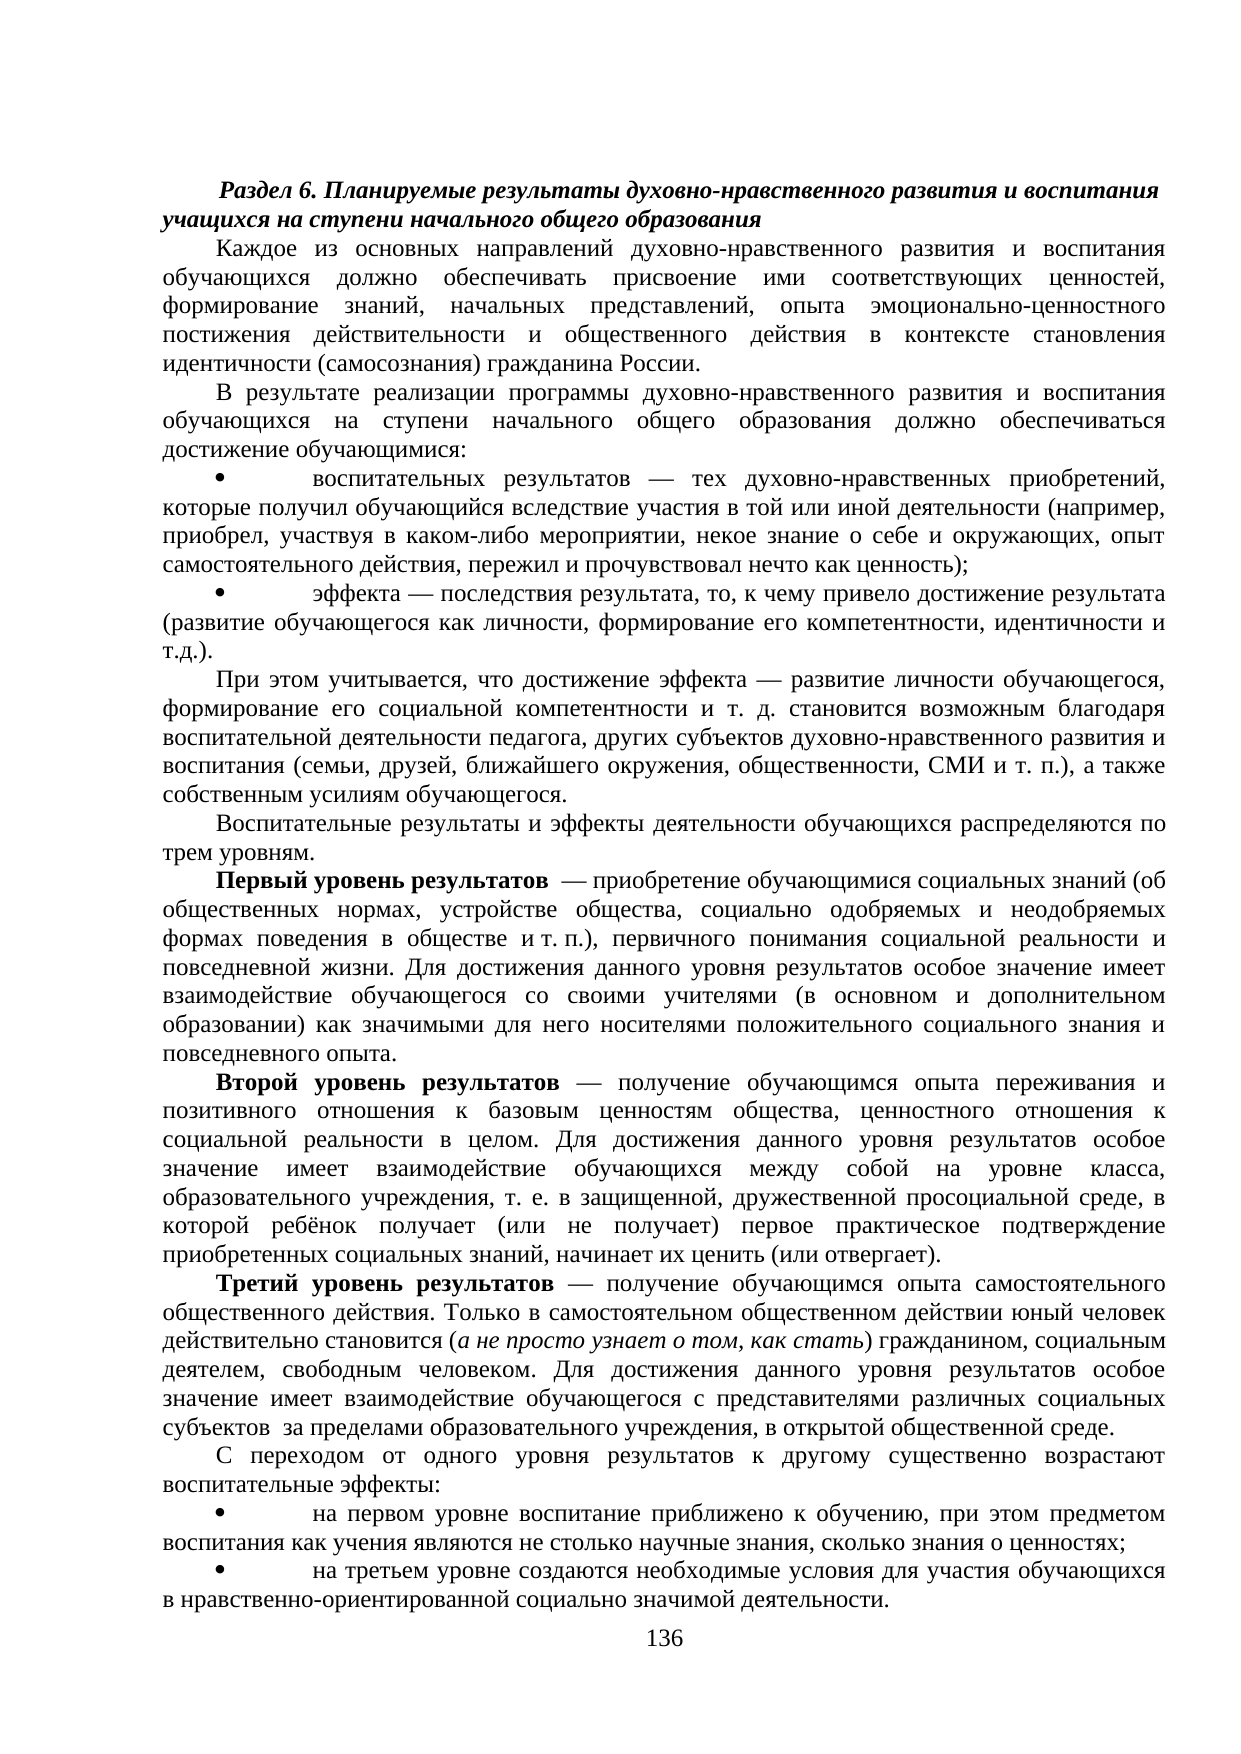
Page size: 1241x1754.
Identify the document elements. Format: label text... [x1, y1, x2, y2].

text В результате реализации программы духовно-нравственного развития и воспитания обучающихся на ступени начального общего образования должно обеспечиваться достижение обучающимися: [162, 377, 1166, 463]
text Первый уровень результатов — приобретение обучающимися социальных знаний (об общественных нормах, устройстве общества, социально одобряемых и неодобряемых формах поведения в обществе и т. п.), первичного понимания социальной реальности и повседневной жизни. Для достижения данного уровня результатов особое значение имеет взаимодействие обучающегося со своими учителями (в основном и дополнительном образовании) как значимыми для него носителями положительного социального знания и повседневного опыта. [162, 866, 1166, 1067]
list эффекта — последствия результата, то, к чему привело достижение результата (развитие обучающегося как личности, формирование его компетентности, идентичности и т.д.). [162, 578, 1166, 664]
text Каждое из основных направлений духовно-нравственного развития и воспитания обучающихся должно обеспечивать присвоение ими соответствующих ценностей, формирование знаний, начальных представлений, опыта эмоционально-ценностного постижения действительности и общественного действия в контексте становления идентичности (самосознания) гражданина России. [162, 233, 1166, 377]
list на третьем уровне создаются необходимые условия для участия обучающихся в нравственно-ориентированной социально значимой деятельности. [162, 1556, 1166, 1613]
list на первом уровне воспитание приближено к обучению, при этом предметом воспитания как учения являются не столько научные знания, сколько знания о ценностях; [162, 1498, 1166, 1556]
text Третий уровень результатов — получение обучающимся опыта самостоятельного общественного действия. Только в самостоятельном общественном действии юный человек действительно становится (а не просто узнает о том, как стать) гражданином, социальным деятелем, свободным человеком. Для достижения данного уровня результатов особое значение имеет взаимодействие обучающегося с представителями различных социальных субъектов за пределами образовательного учреждения, в открытой общественной среде. [162, 1268, 1166, 1441]
list воспитательных результатов — тех духовно-нравственных приобретений, которые получил обучающийся вследствие участия в той или иной деятельности (например, приобрел, участвуя в каком-либо мероприятии, некое знание о себе и окружающих, опыт самостоятельного действия, пережил и прочувствовал нечто как ценность); [162, 463, 1166, 578]
text При этом учитывается, что достижение эффекта — развитие личности обучающегося, формирование его социальной компетентности и т. д. становится возможным благодаря воспитательной деятельности педагога, других субъектов духовно-нравственного развития и воспитания (семьи, друзей, ближайшего окружения, общественности, СМИ и т. п.), а также собственным усилиям обучающегося. [162, 664, 1166, 808]
text Раздел 6. Планируемые результаты духовно-нравственного развития и воспитания учащихся на ступени начального общего образования [162, 176, 1166, 233]
text Второй уровень результатов — получение обучающимся опыта переживания и позитивного отношения к базовым ценностям общества, ценностного отношения к социальной реальности в целом. Для достижения данного уровня результатов особое значение имеет взаимодействие обучающихся между собой на уровне класса, образовательного учреждения, т. е. в защищенной, дружественной просоциальной среде, в которой ребёнок получает (или не получает) первое практическое подтверждение приобретенных социальных знаний, начинает их ценить (или отвергает). [162, 1067, 1166, 1268]
text Воспитательные результаты и эффекты деятельности обучающихся распределяются по трем уровням. [162, 808, 1166, 866]
text С переходом от одного уровня результатов к другому существенно возрастают воспитательные эффекты: [162, 1441, 1166, 1498]
